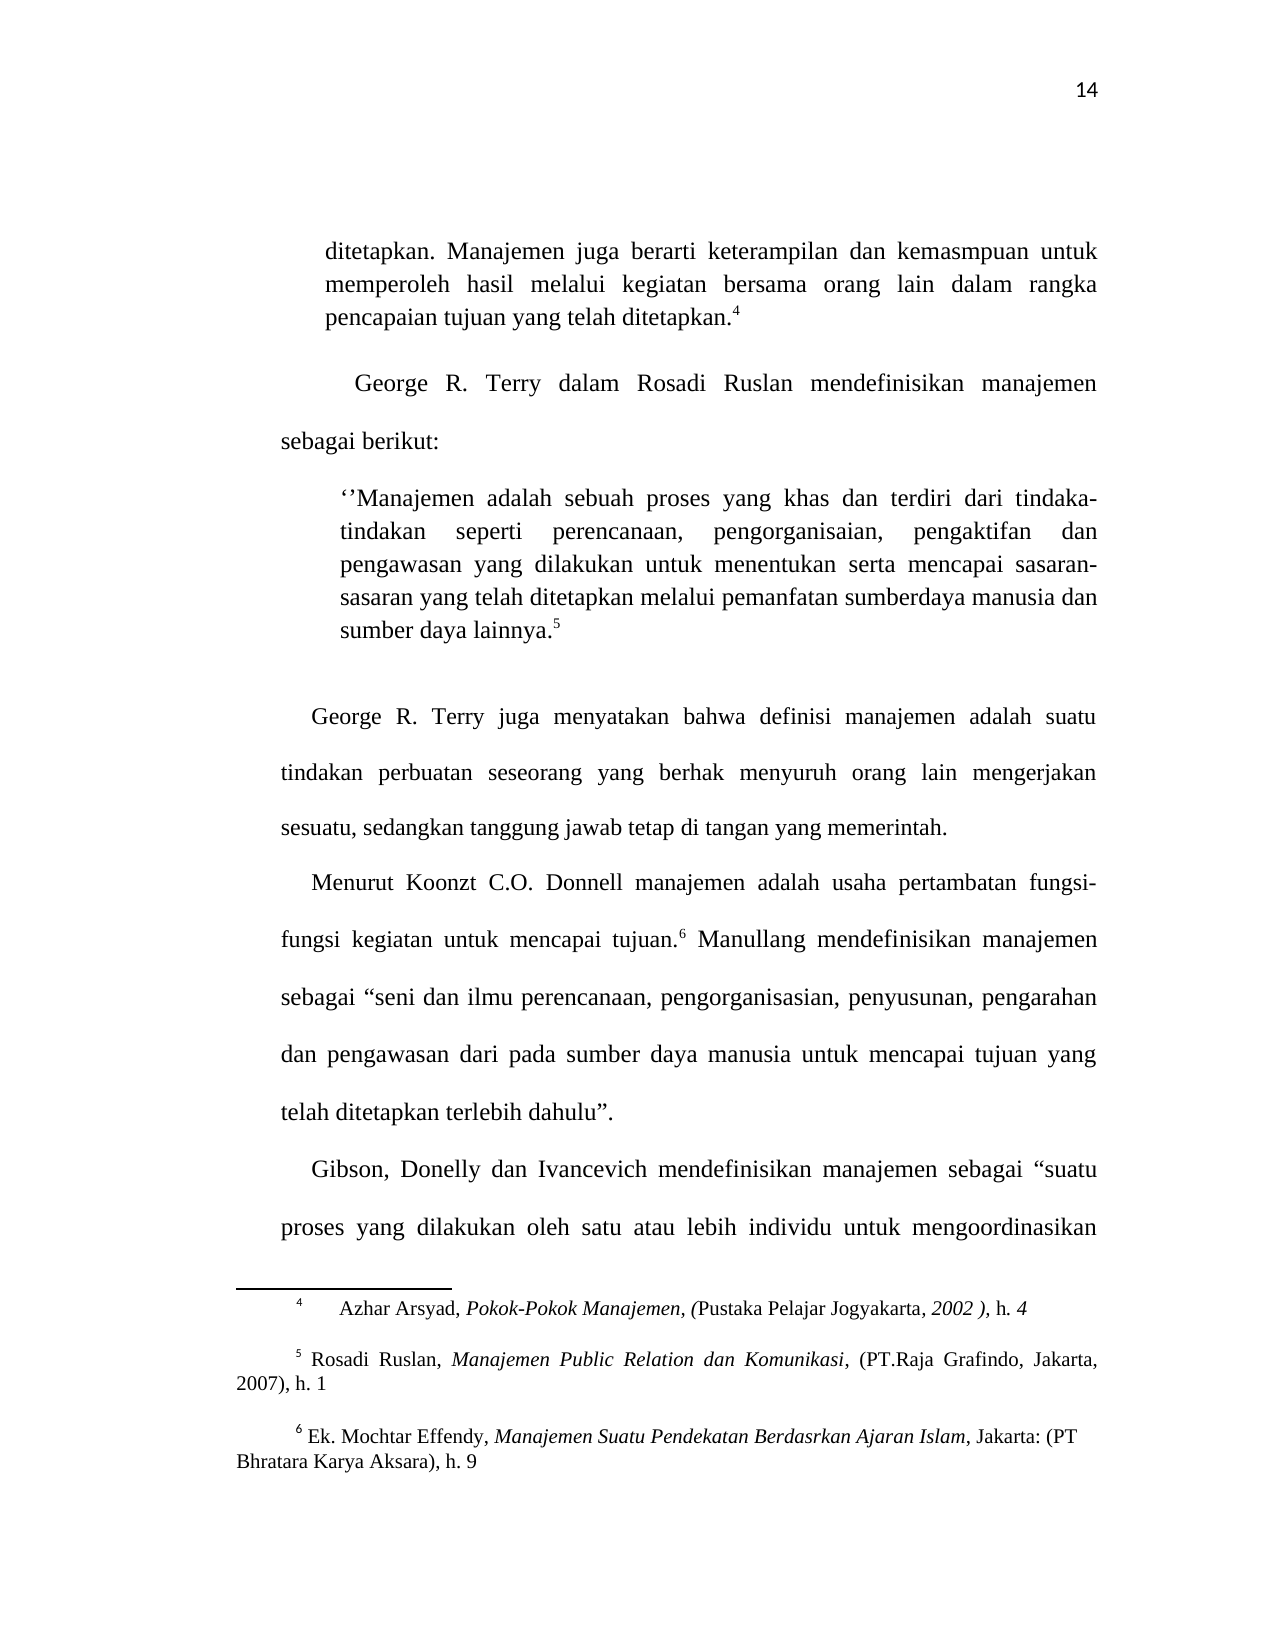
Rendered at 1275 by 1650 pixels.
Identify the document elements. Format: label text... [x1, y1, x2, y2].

list ‘’Manajemen adalah sebuah proses yang khas dan terdiri dari tindaka-tindakan seperti perencanaan, pengorganisaian, pengaktifan dan pengawasan yang dilakukan untuk menentukan serta mencapai sasaran-sasaran yang telah ditetapkan melalui pemanfatan sumberdaya manusia dan sumber daya lainnya. [340, 483, 1098, 644]
text George R. Terry juga menyatakan bahwa definisi manajemen adalah suatu tindakan perbuatan seseorang yang berhak menyuruh orang lain mengerjakan sesuatu, sedangkan tanggung jawab tetap di tangan yang memerintah. [281, 702, 1098, 840]
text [281, 1154, 1098, 1241]
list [325, 236, 1098, 331]
list George R. Terry dalam Rosadi Ruslan mendefinisikan manajemen sebagai berikut: [281, 368, 1098, 454]
text Menurut Koonzt C.O. Donnell manajemen adalah usaha pertambatan fungsi-fungsi kegiatan untuk mencapai tujuan. Manullang mendefinisikan manajemen sebagai “seni dan ilmu perencanaan, pengorganisasian, penyusunan, pengarahan dan pengawasan dari pada sumber daya manusia untuk mencapai tujuan yang telah ditetapkan terlebih dahulu”. [281, 868, 1098, 1126]
